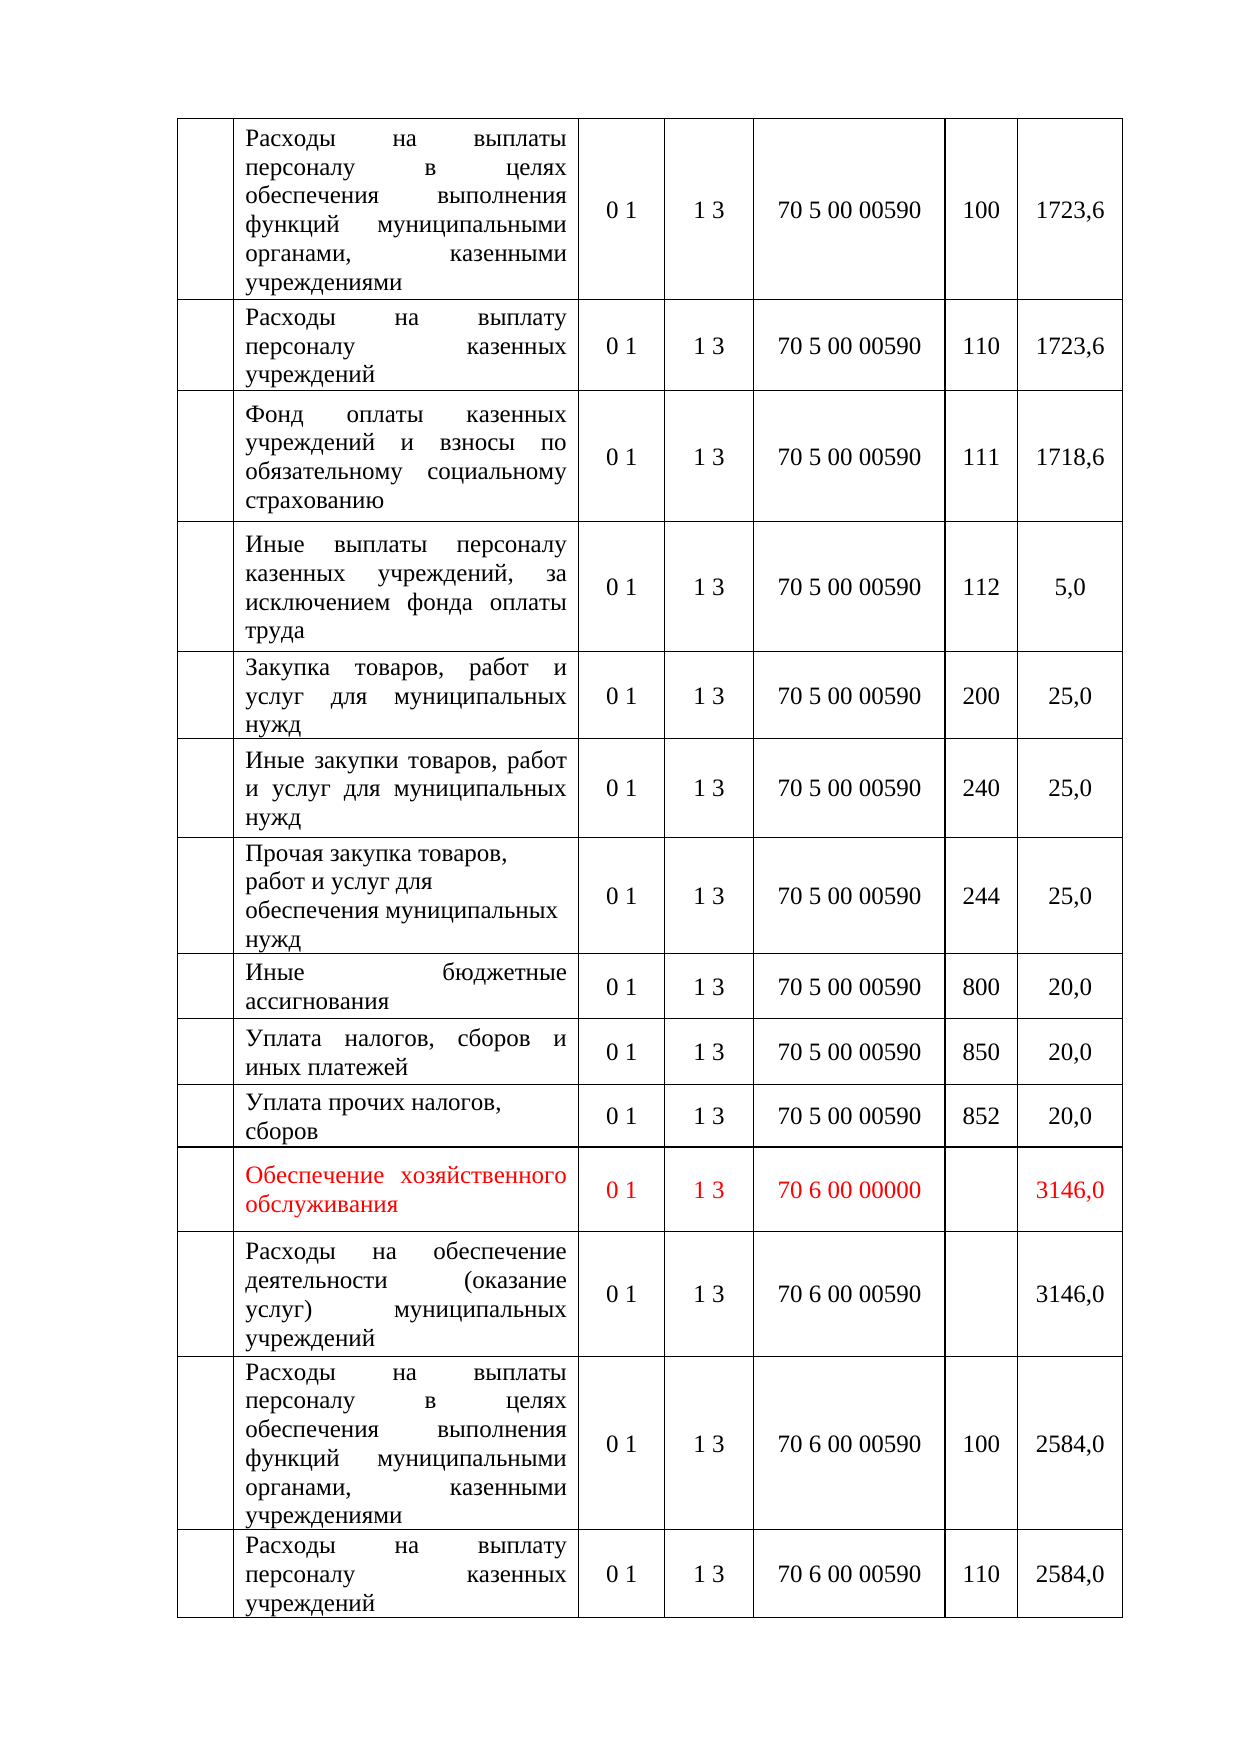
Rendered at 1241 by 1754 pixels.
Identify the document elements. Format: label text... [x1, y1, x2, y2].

table_cell 1723,6 [1018, 119, 1122, 299]
table_cell 0 1 [579, 1148, 664, 1231]
table_cell 112 [946, 522, 1017, 651]
table_cell 1723,6 [1018, 300, 1122, 390]
table_cell 240 [946, 739, 1017, 837]
table_cell [178, 522, 233, 651]
table_cell 70 6 00 00590 [754, 1530, 944, 1617]
table_cell 70 5 00 00590 [754, 954, 944, 1018]
table_cell 0 1 [579, 954, 664, 1018]
table_cell 200 [946, 652, 1017, 738]
table_cell 70 5 00 00590 [754, 1085, 944, 1146]
table_cell Расходы на выплаты персоналу в целях обеспечения выполнения функций муниципальными органами, казенными учреждениями [234, 119, 578, 299]
table_cell [178, 1019, 233, 1084]
table_cell 20,0 [1018, 954, 1122, 1018]
table_cell Иные выплаты персоналу казенных учреждений, за исключением фонда оплаты труда [234, 522, 578, 651]
table_cell [178, 739, 233, 837]
table_cell [178, 391, 233, 521]
table_cell 244 [946, 838, 1017, 953]
table_cell 1 3 [665, 652, 753, 738]
table_cell 1718,6 [1018, 391, 1122, 521]
table_cell 0 1 [579, 1019, 664, 1084]
table_cell [178, 954, 233, 1018]
table_cell 1 3 [665, 300, 753, 390]
table_cell 0 1 [579, 838, 664, 953]
table_cell 111 [946, 391, 1017, 521]
table_cell Уплата прочих налогов, сборов [234, 1085, 578, 1146]
table_cell [178, 1148, 233, 1231]
table_cell 0 1 [579, 1357, 664, 1529]
table_cell 1 3 [665, 1530, 753, 1617]
table_cell 1 3 [665, 119, 753, 299]
table_cell 0 1 [579, 739, 664, 837]
table_cell 852 [946, 1085, 1017, 1146]
table_cell 70 6 00 00590 [754, 1357, 944, 1529]
table_cell 110 [946, 300, 1017, 390]
table_cell 1 3 [665, 391, 753, 521]
table_cell 20,0 [1018, 1019, 1122, 1084]
table_cell 70 6 00 00590 [754, 1232, 944, 1356]
table_cell 0 1 [579, 119, 664, 299]
table_cell 70 5 00 00590 [754, 652, 944, 738]
table_cell 0 1 [579, 300, 664, 390]
table_cell Иные бюджетные ассигнования [234, 954, 578, 1018]
table_cell [178, 119, 233, 299]
table_cell Расходы на выплату персоналу казенных учреждений [234, 300, 578, 390]
table_cell Расходы на выплату персоналу казенных учреждений [234, 1530, 578, 1617]
table_cell 110 [946, 1530, 1017, 1617]
table_cell 850 [946, 1019, 1017, 1084]
table_cell 1 3 [665, 838, 753, 953]
table_cell 1 3 [665, 1357, 753, 1529]
table_cell [178, 1232, 233, 1356]
table_cell 2584,0 [1018, 1530, 1122, 1617]
table_cell 70 5 00 00590 [754, 1019, 944, 1084]
table_cell 1 3 [665, 522, 753, 651]
table_cell 20,0 [1018, 1085, 1122, 1146]
table_cell 0 1 [579, 391, 664, 521]
table_cell Фонд оплаты казенных учреждений и взносы по обязательному социальному страхованию [234, 391, 578, 521]
table_cell Обеспечение хозяйственного обслуживания [234, 1148, 578, 1231]
table_cell Расходы на выплаты персоналу в целях обеспечения выполнения функций муниципальными органами, казенными учреждениями [234, 1357, 578, 1529]
table_cell [178, 1085, 233, 1146]
table_cell [178, 1530, 233, 1617]
table_cell 25,0 [1018, 838, 1122, 953]
table_cell [178, 652, 233, 738]
table_cell 0 1 [579, 1232, 664, 1356]
table_cell 0 1 [579, 1085, 664, 1146]
table_cell 70 5 00 00590 [754, 522, 944, 651]
table_cell 70 5 00 00590 [754, 838, 944, 953]
table_cell [178, 300, 233, 390]
table_cell 0 1 [579, 652, 664, 738]
table_cell 1 3 [665, 1148, 753, 1231]
table_cell Расходы на обеспечение деятельности (оказание услуг) муниципальных учреждений [234, 1232, 578, 1356]
table_cell [178, 838, 233, 953]
table_cell 5,0 [1018, 522, 1122, 651]
table_cell 100 [946, 1357, 1017, 1529]
table_cell [946, 1148, 1017, 1231]
table_cell 3146,0 [1018, 1148, 1122, 1231]
table_cell 1 3 [665, 1232, 753, 1356]
table_cell 25,0 [1018, 739, 1122, 837]
table_cell 70 5 00 00590 [754, 739, 944, 837]
table_cell Прочая закупка товаров, работ и услуг для обеспечения муниципальных нужд [234, 838, 578, 953]
table_cell 0 1 [579, 1530, 664, 1617]
table_cell Уплата налогов, сборов и иных платежей [234, 1019, 578, 1084]
table_cell 25,0 [1018, 652, 1122, 738]
table_cell Иные закупки товаров, работ и услуг для муниципальных нужд [234, 739, 578, 837]
table_cell 3146,0 [1018, 1232, 1122, 1356]
table_cell Закупка товаров, работ и услуг для муниципальных нужд [234, 652, 578, 738]
table_cell 0 1 [579, 522, 664, 651]
table_cell 70 5 00 00590 [754, 391, 944, 521]
table_cell 70 5 00 00590 [754, 300, 944, 390]
table_cell 1 3 [665, 739, 753, 837]
table_cell 1 3 [665, 1085, 753, 1146]
table_cell 800 [946, 954, 1017, 1018]
table_cell 70 5 00 00590 [754, 119, 944, 299]
table_cell 100 [946, 119, 1017, 299]
table_cell 1 3 [665, 954, 753, 1018]
table_cell [178, 1357, 233, 1529]
table_cell 70 6 00 00000 [754, 1148, 944, 1231]
table_cell 2584,0 [1018, 1357, 1122, 1529]
table_cell 1 3 [665, 1019, 753, 1084]
table_cell [946, 1232, 1017, 1356]
